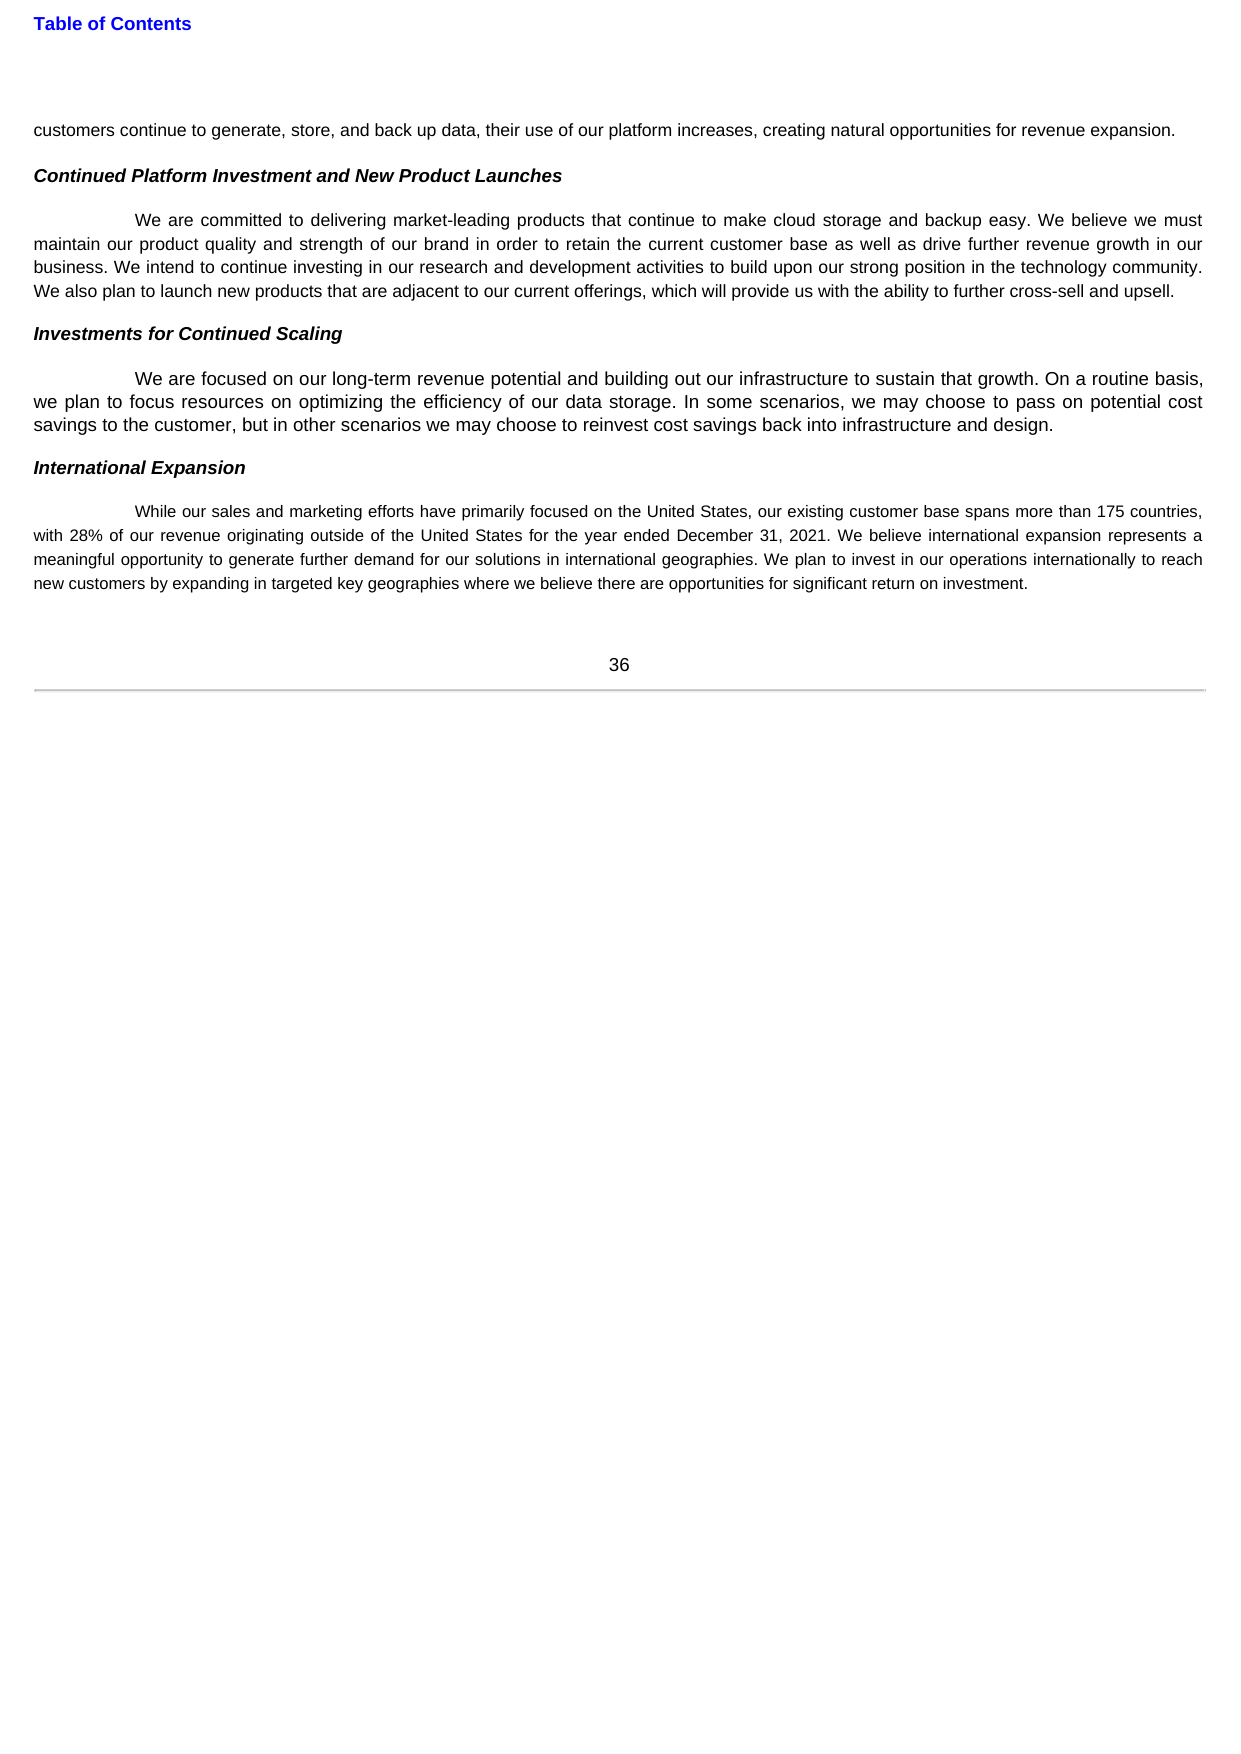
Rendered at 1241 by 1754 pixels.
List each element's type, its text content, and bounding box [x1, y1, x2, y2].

text customers continue to generate, store, and back up data, their use of our platform increases, creating natural opportunities for revenue expansion. [33, 120, 1205, 140]
text Investments for Continued Scaling [33, 322, 1205, 344]
text While our sales and marketing efforts have primarily focused on the United States, our existing customer base spans more than 175 countries, with 28% of our revenue originating outside of the United States for the year ended December 31, 2021. We believe international expansion represents a meaningful opportunity to generate further demand for our solutions in international geographies. We plan to invest in our operations internationally to reach new customers by expanding in targeted key geographies where we believe there are opportunities for significant return on investment. [33, 502, 1205, 593]
text Continued Platform Investment and New Product Launches [33, 165, 1205, 187]
text We are committed to delivering market-leading products that continue to make cloud storage and backup easy. We believe we must maintain our product quality and strength of our brand in order to retain the current customer base as well as drive further revenue growth in our business. We intend to continue investing in our research and development activities to build upon our strong position in the technology community. We also plan to launch new products that are adjacent to our current offerings, which will provide us with the ability to further cross-sell and upsell. [33, 210, 1205, 301]
picture [32, 686, 1207, 694]
text International Expansion [33, 457, 1205, 478]
text Table of Contents [33, 13, 1205, 34]
text 36 [33, 653, 1205, 675]
text We are focused on our long-term revenue potential and building out our infrastructure to sustain that growth. On a routine basis, we plan to focus resources on optimizing the efficiency of our data storage. In some scenarios, we may choose to pass on potential cost savings to the customer, but in other scenarios we may choose to reinvest cost savings back into infrastructure and design. [33, 367, 1205, 436]
